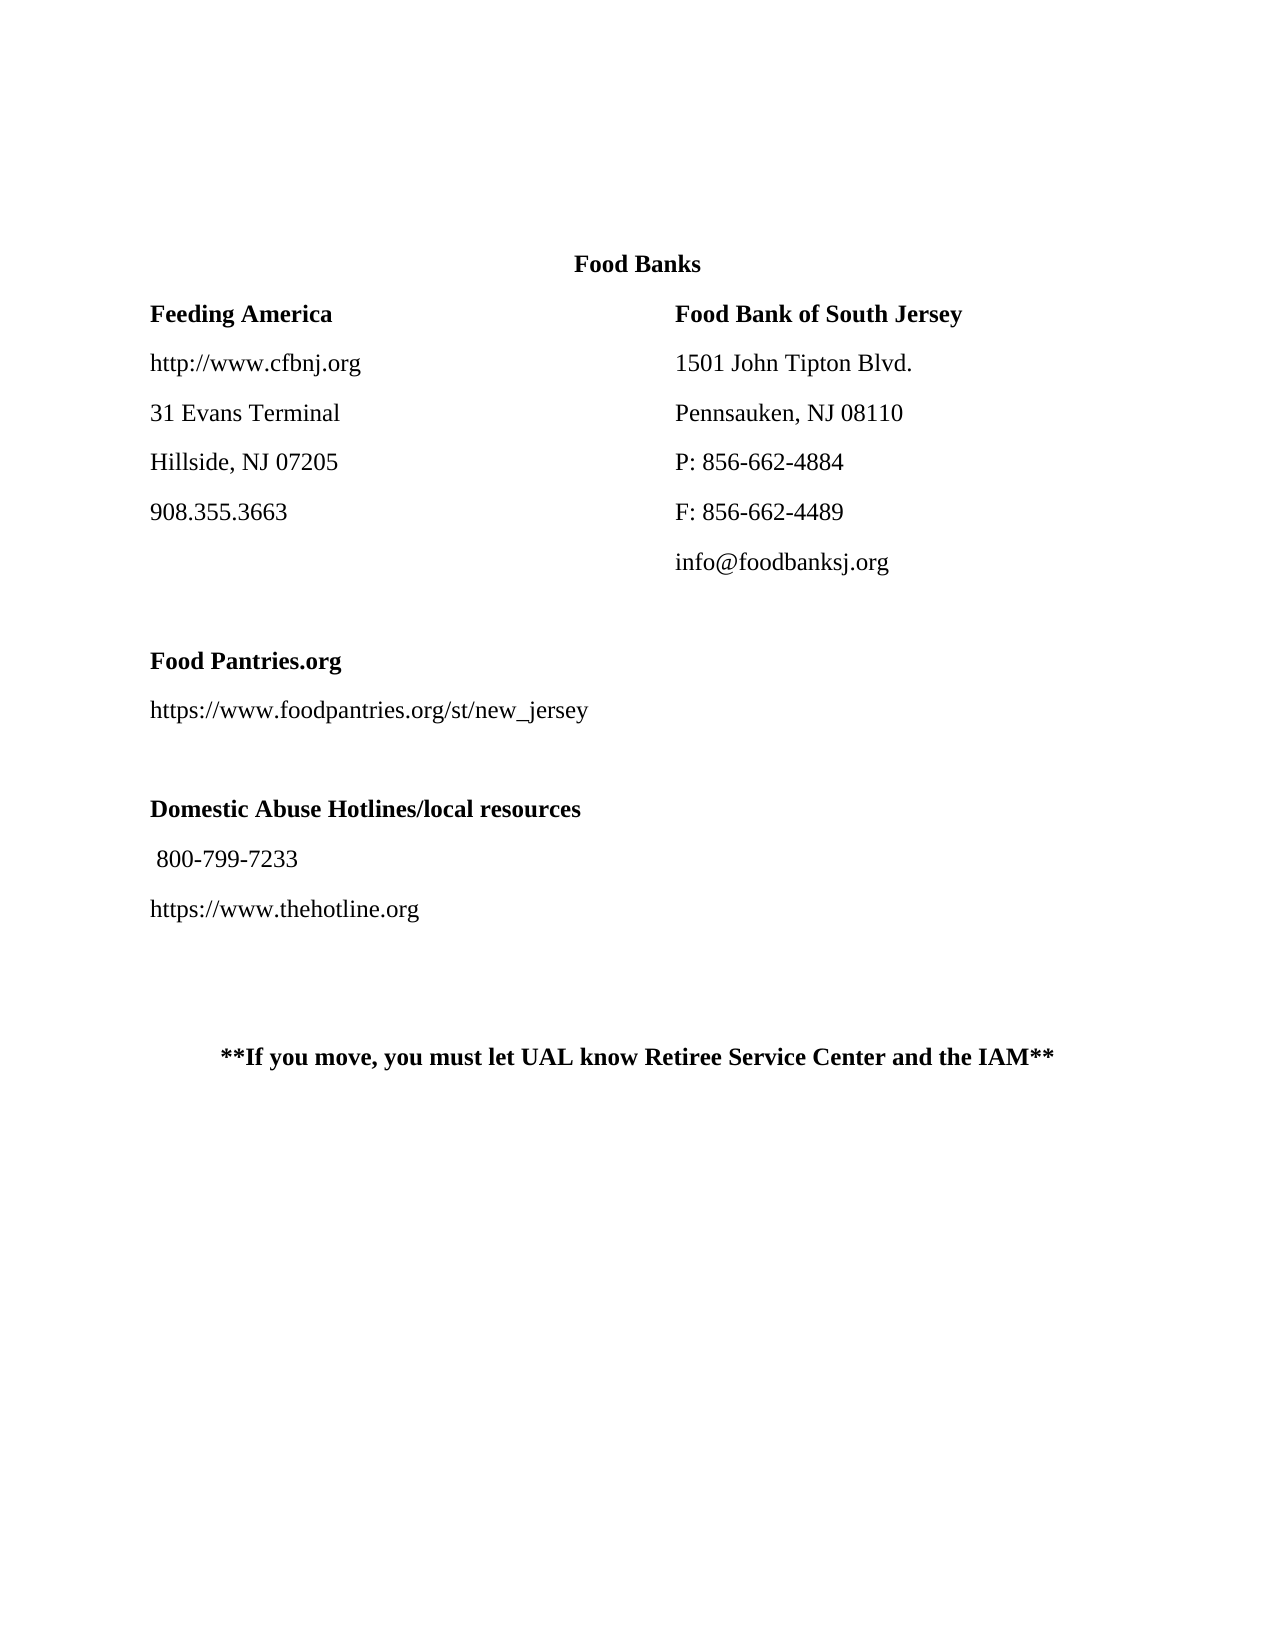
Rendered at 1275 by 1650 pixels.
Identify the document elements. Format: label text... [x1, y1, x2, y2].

text https://www.thehotline.org [150, 894, 1125, 922]
text Domestic Abuse Hotlines/local resources [150, 794, 1125, 823]
text http://www.cfbnj.org [150, 348, 600, 377]
text F: 856-662-4489 [675, 497, 1125, 526]
text Feeding America [150, 299, 600, 327]
text 1501 John Tipton Blvd. [675, 348, 1125, 377]
text Food Bank of South Jersey [675, 299, 1125, 327]
text Food Banks [150, 249, 1125, 278]
text Hillside, NJ 07205 [150, 447, 600, 476]
text 31 Evans Terminal [150, 398, 600, 427]
text 908.355.3663 [150, 497, 600, 526]
text P: 856-662-4884 [675, 447, 1125, 476]
text **If you move, you must let UAL know Retiree Service Center and the IAM** [150, 1042, 1125, 1071]
text info@foodbanksj.org [675, 547, 1125, 575]
text 800-799-7233 [150, 844, 1125, 873]
text Food Pantries.org [150, 646, 1125, 674]
text Pennsauken, NJ 08110 [675, 398, 1125, 427]
text https://www.foodpantries.org/st/new_jersey [150, 695, 1125, 724]
